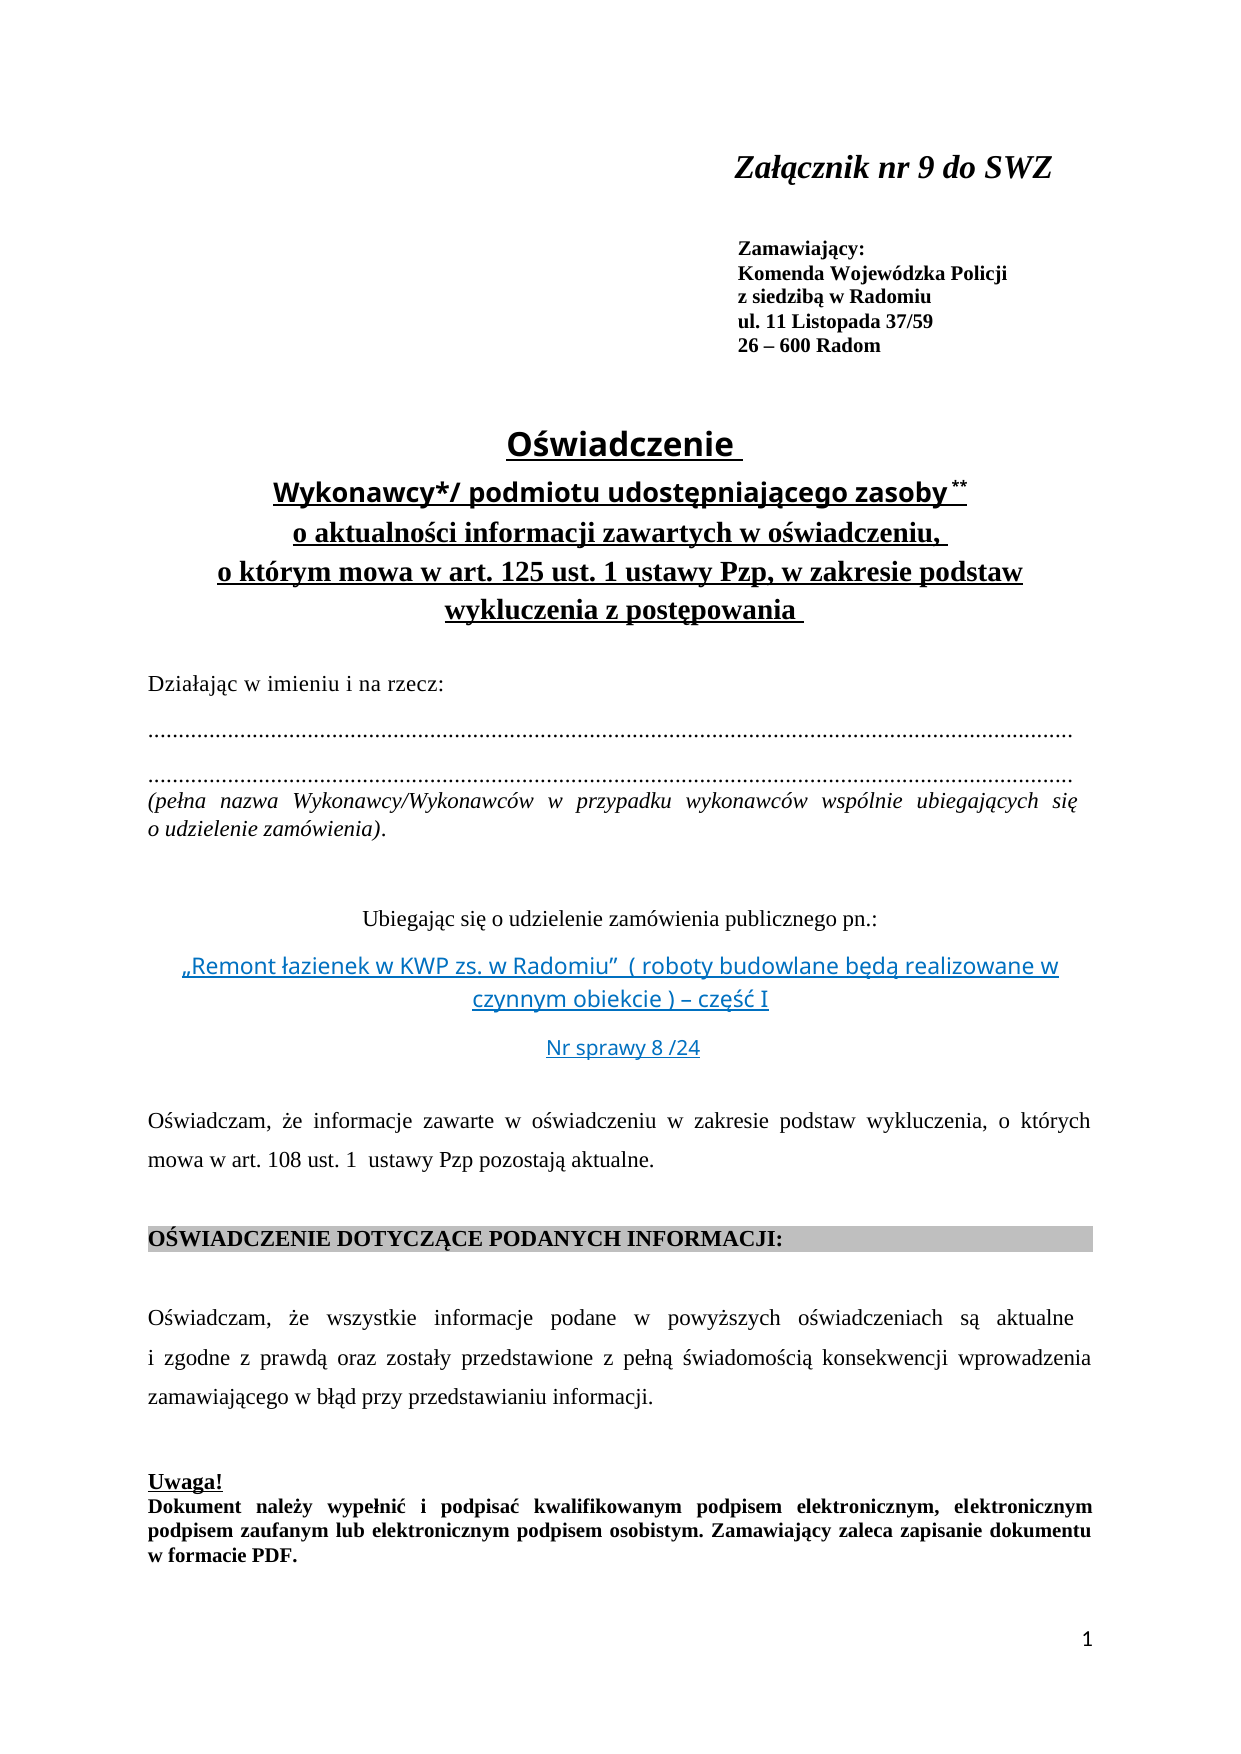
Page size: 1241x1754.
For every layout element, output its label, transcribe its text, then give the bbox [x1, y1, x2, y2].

text Ubiegając się o udzielenie zamówienia publicznego pn.: [148, 905, 1093, 932]
text Uwaga! [148, 1468, 1093, 1494]
text Działając w imieniu i na rzecz: [148, 671, 1093, 697]
text „Remont łazienek w KWP zs. w Radomiu” ( roboty budowlane będą realizowane w czynnym obiekcie ) – część I [148, 950, 1093, 1014]
text Zamawiający: Komenda Wojewódzka Policji z siedzibą w Radomiu ul. 11 Listopada 37/59 26 – 600 Radom [738, 236, 1093, 357]
text Nr sprawy 8 /24 [148, 1033, 1093, 1061]
text (pełna nazwa Wykonawcy/Wykonawców w przypadku wykonawców wspólnie ubiegających się o udzielenie zamówienia). [148, 787, 1093, 842]
text ....................................................................................................................................................... [148, 716, 1093, 742]
text Dokument należy wypełnić i podpisać kwalifikowanym podpisem elektronicznym, elektronicznym podpisem zaufanym lub elektronicznym podpisem osobistym. Zamawiający zaleca zapisanie dokumentu w formacie PDF. [148, 1494, 1093, 1567]
text Oświadczenie [148, 421, 1093, 466]
text ....................................................................................................................................................... [148, 761, 1093, 787]
text o aktualności informacji zawartych w oświadczeniu, o którym mowa w art. 125 ust. 1 ustawy Pzp, w zakresie podstaw wykluczenia z postępowania [148, 515, 1093, 626]
text Wykonawcy*/ podmiotu udostępniającego zasoby ** [148, 473, 1093, 510]
text OŚWIADCZENIE DOTYCZĄCE PODANYCH INFORMACJI: [148, 1226, 1093, 1252]
text Oświadczam, że informacje zawarte w oświadczeniu w zakresie podstaw wykluczenia, o których mowa w art. 108 ust. 1 ustawy Pzp pozostają aktualne. [148, 1107, 1093, 1173]
text Załącznik nr 9 do SWZ [148, 148, 1093, 186]
text Oświadczam, że wszystkie informacje podane w powyższych oświadczeniach są aktualne i zgodne z prawdą oraz zostały przedstawione z pełną świadomością konsekwencji wprowadzenia zamawiającego w błąd przy przedstawianiu informacji. [148, 1304, 1093, 1410]
